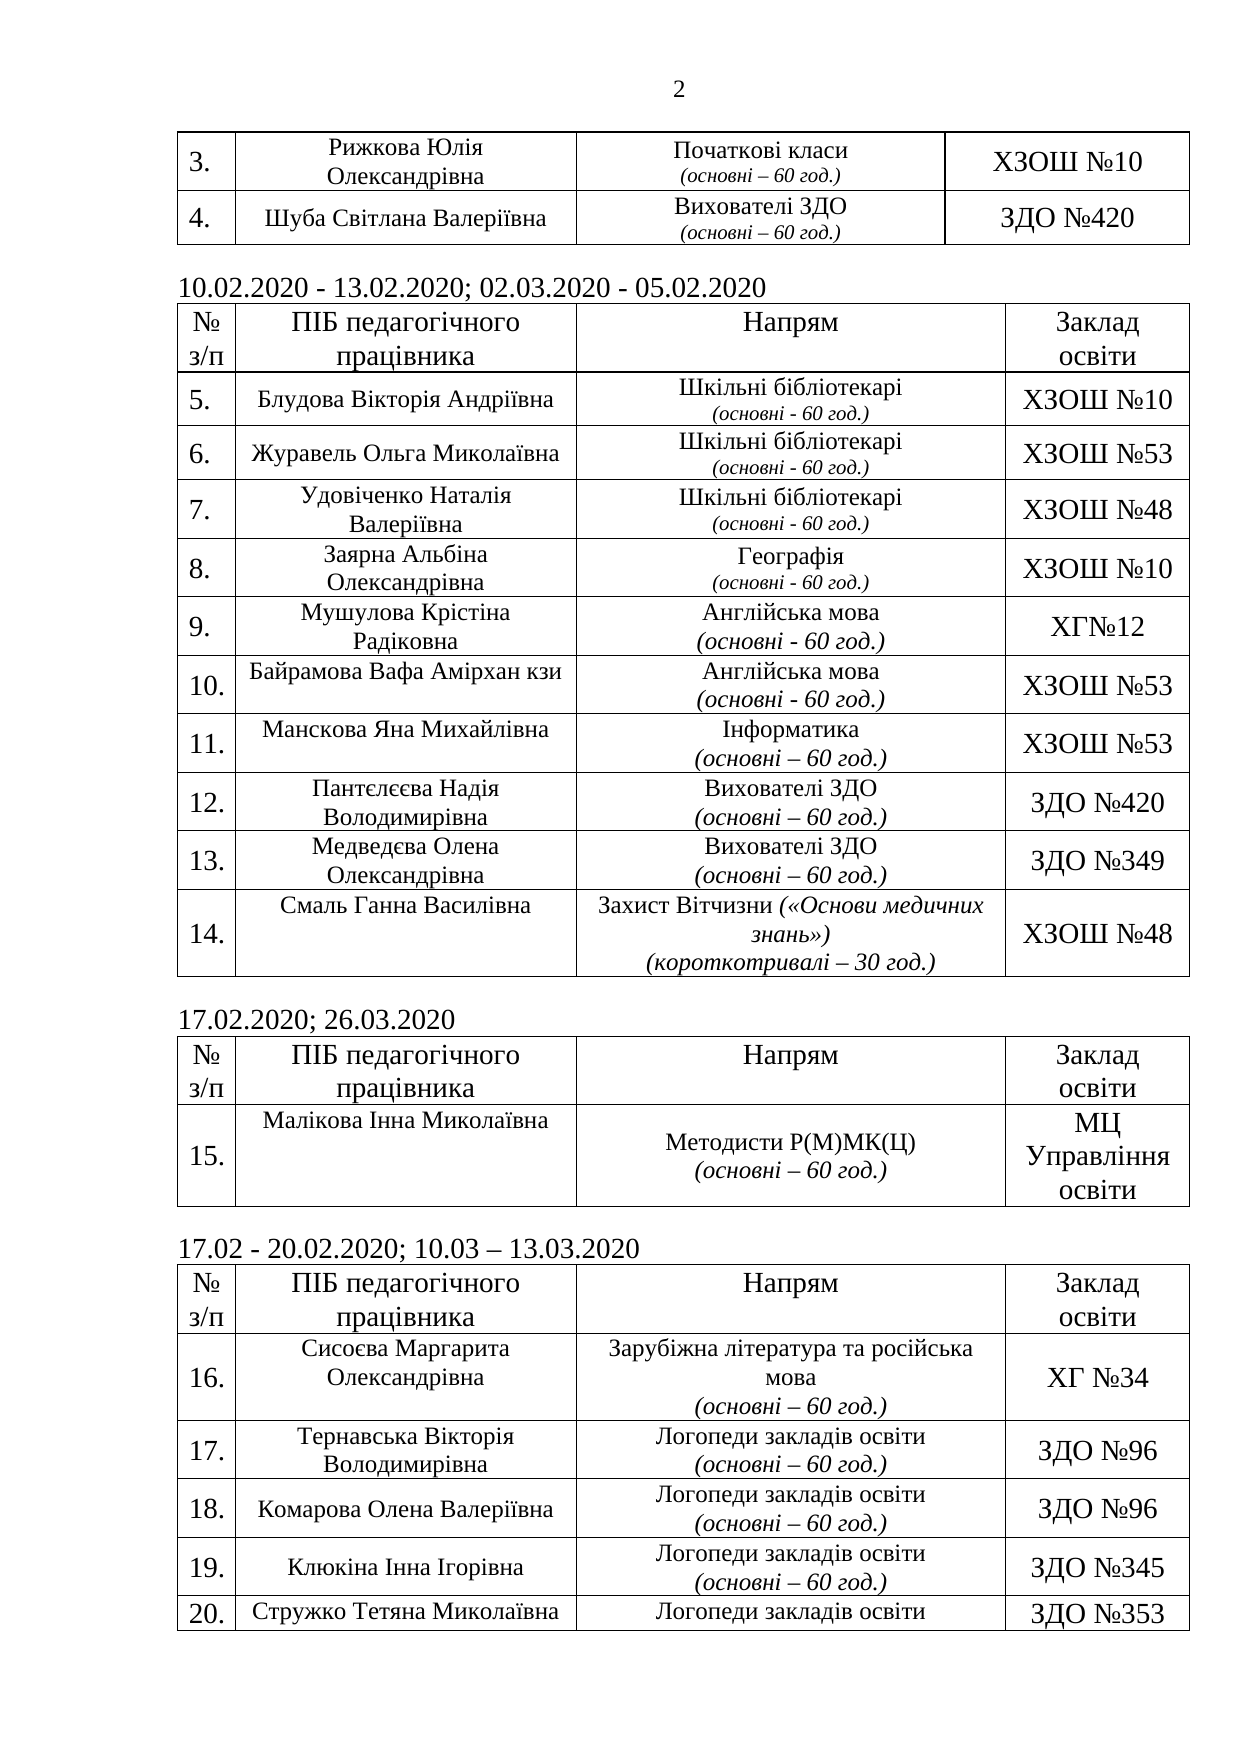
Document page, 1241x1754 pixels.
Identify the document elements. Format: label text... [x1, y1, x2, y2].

table_header Заклад освіти [1006, 1265, 1189, 1332]
table_cell Географія (основні - 60 год.) [577, 539, 1005, 596]
table_cell ЗДО №353 [1006, 1596, 1189, 1630]
table_cell Сисоєва Маргарита Олександрівна [236, 1334, 576, 1420]
table_cell Шуба Світлана Валеріївна [236, 191, 576, 244]
table_header ПІБ педагогічного працівника [236, 304, 576, 371]
table_cell ХЗОШ №48 [1006, 480, 1189, 538]
table_cell [178, 714, 235, 772]
table_cell Вихователі ЗДО (основні – 60 год.) [577, 831, 1005, 889]
table_cell ЗДО №345 [1006, 1538, 1189, 1595]
table_header ПІБ педагогічного працівника [236, 1265, 576, 1332]
table_cell Заярна Альбіна Олександрівна [236, 539, 576, 596]
table_cell [178, 373, 235, 425]
table_cell Вихователі ЗДО (основні – 60 год.) [577, 191, 944, 244]
table_cell ЗДО №420 [1006, 773, 1189, 830]
table_header № з/п [178, 1037, 235, 1104]
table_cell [236, 1596, 576, 1630]
table_cell Манскова Яна Михайлівна [236, 714, 576, 772]
table_cell Англійська мова (основні - 60 год.) [577, 656, 1005, 713]
table_cell ХЗОШ №10 [946, 133, 1189, 190]
table_cell [178, 133, 235, 190]
table_cell Шкільні бібліотекарі (основні - 60 год.) [577, 373, 1005, 425]
table_cell Тернавська Вікторія Володимирівна [236, 1421, 576, 1478]
table_header Напрям [577, 304, 1005, 371]
table_cell Інформатика (основні – 60 год.) [577, 714, 1005, 772]
table_cell [178, 1421, 235, 1478]
table_cell Блудова Вікторія Андріївна [236, 373, 576, 425]
table_cell [178, 831, 235, 889]
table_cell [577, 1538, 1005, 1595]
table_cell Захист Вітчизни («Основи медичних знань») (короткотривалі – 30 год.) [577, 890, 1005, 976]
table_cell ЗДО №96 [1006, 1479, 1189, 1537]
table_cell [577, 1596, 1005, 1630]
table_cell [178, 773, 235, 830]
table_cell [178, 1596, 235, 1630]
table_cell ЗДО №349 [1006, 831, 1189, 889]
table_header Заклад освіти [1006, 1037, 1189, 1104]
table_cell ЗДО №420 [946, 191, 1189, 244]
table_cell ЗДО №96 [1006, 1421, 1189, 1478]
table_cell Смаль Ганна Василівна [236, 890, 576, 976]
table_cell Вихователі ЗДО (основні – 60 год.) [577, 773, 1005, 830]
table_cell [178, 426, 235, 479]
table_cell Журавель Ольга Миколаївна [236, 426, 576, 479]
table_cell Комарова Олена Валеріївна [236, 1479, 576, 1537]
table_cell ХЗОШ №53 [1006, 426, 1189, 479]
table_cell [178, 1538, 235, 1595]
table_cell Медведєва Олена Олександрівна [236, 831, 576, 889]
table_cell Зарубіжна література та російська мова (основні – 60 год.) [577, 1334, 1005, 1420]
table_header № з/п [178, 1265, 235, 1332]
table_cell Методисти Р(М)МК(Ц) (основні – 60 год.) [577, 1105, 1005, 1206]
table_header Напрям [577, 1037, 1005, 1104]
text 10.02.2020 - 13.02.2020; 02.03.2020 - 05.02.2020 [177, 270, 1181, 303]
table_cell Клюкіна Інна Ігорівна [236, 1538, 576, 1595]
table_header ПІБ педагогічного працівника [236, 1037, 576, 1104]
table_cell Англійська мова (основні - 60 год.) [577, 597, 1005, 655]
table_cell Малікова Інна Миколаївна [236, 1105, 576, 1206]
table_cell [178, 597, 235, 655]
table_cell [178, 890, 235, 976]
table_cell Логопеди закладів освіти (основні – 60 год.) [577, 1421, 1005, 1478]
table_cell ХЗОШ №48 [1006, 890, 1189, 976]
table_cell [178, 1105, 235, 1206]
table_cell Шкільні бібліотекарі (основні - 60 год.) [577, 426, 1005, 479]
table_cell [577, 1479, 1005, 1537]
table_cell ХГ№12 [1006, 597, 1189, 655]
table_header Заклад освіти [1006, 304, 1189, 371]
table_cell ХЗОШ №53 [1006, 714, 1189, 772]
table_cell ХЗОШ №10 [1006, 539, 1189, 596]
table_cell Шкільні бібліотекарі (основні - 60 год.) [577, 480, 1005, 538]
text 17.02.2020; 26.03.2020 [177, 1002, 1181, 1036]
table_header Напрям [577, 1265, 1005, 1332]
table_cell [577, 133, 944, 190]
table_header № з/п [178, 304, 235, 371]
table_cell ХГ №34 [1006, 1334, 1189, 1420]
table_cell [178, 480, 235, 538]
table_cell ХЗОШ №10 [1006, 373, 1189, 425]
table_cell [178, 656, 235, 713]
text 17.02 - 20.02.2020; 10.03 – 13.03.2020 [177, 1231, 1181, 1264]
table_cell [178, 539, 235, 596]
table_cell Байрамова Вафа Амірхан кзи [236, 656, 576, 713]
table_cell [178, 1334, 235, 1420]
table_cell Рижкова Юлія Олександрівна [236, 133, 576, 190]
table_cell Мушулова Крістіна Радіковна [236, 597, 576, 655]
table_cell [178, 191, 235, 244]
table_cell ХЗОШ №53 [1006, 656, 1189, 713]
table_cell Удовіченко Наталія Валеріївна [236, 480, 576, 538]
table_cell [178, 1479, 235, 1537]
table_cell МЦ Управління освіти [1006, 1105, 1189, 1206]
table_cell Пантєлєєва Надія Володимирівна [236, 773, 576, 830]
